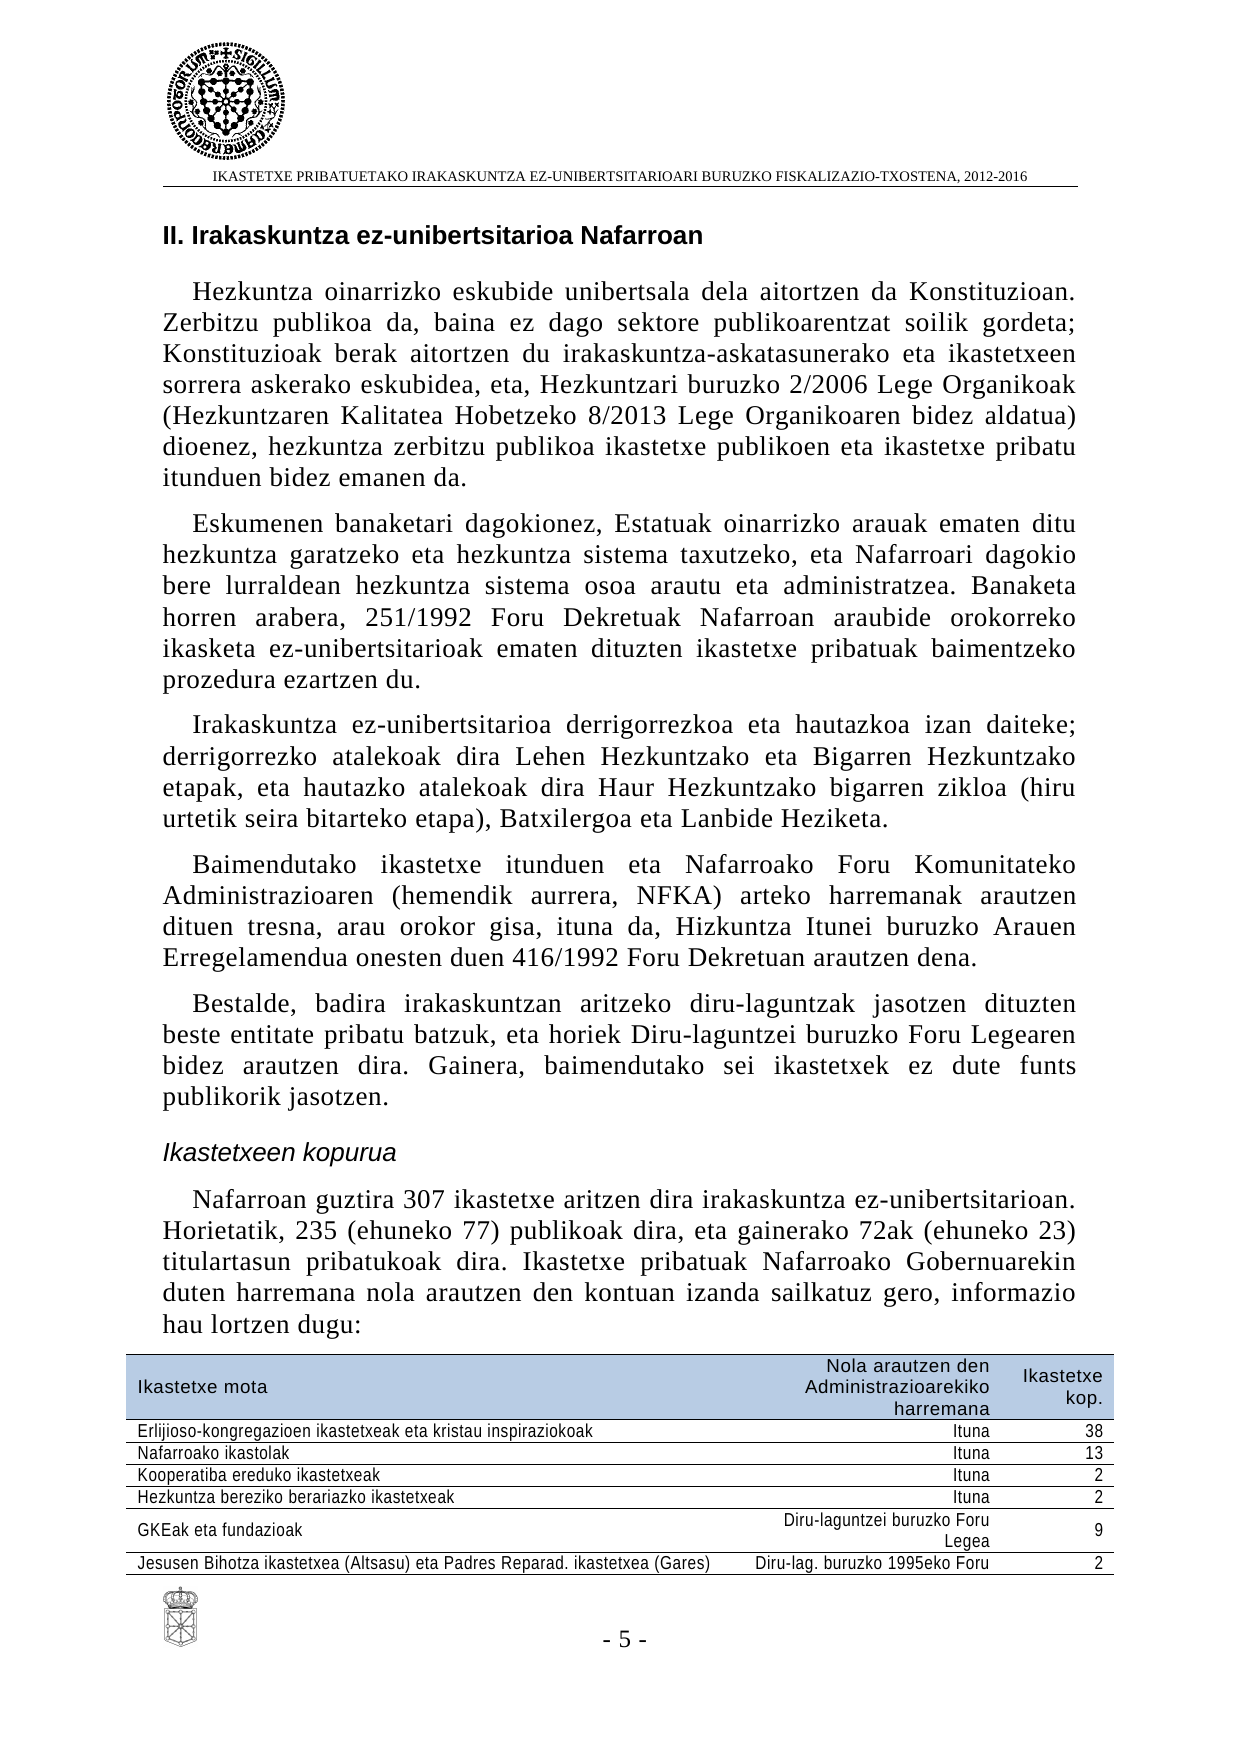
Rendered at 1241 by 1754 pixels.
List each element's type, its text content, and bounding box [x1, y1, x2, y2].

picture [162, 1586, 199, 1648]
text Bestalde, badira irakaskuntzan aritzeko diru-laguntzak jasotzen dituzten beste entitate pribatu batzuk, eta horiek Diru-laguntzei buruzko Foru Legearen bidez arautzen dira. Gainera, baimendutako sei ikastetxek ez dute funts publikorik jasotzen. [162, 987, 1078, 1112]
text Irakaskuntza ez-unibertsitarioa derrigorrezkoa eta hautazkoa izan daiteke; derrigorrezko atalekoak dira Lehen Hezkuntzako eta Bigarren Hezkuntzako etapak, eta hautazko atalekoak dira Haur Hezkuntzako bigarren zikloa (hiru urtetik seira bitarteko etapa), Batxilergoa eta Lanbide Heziketa. [162, 709, 1078, 833]
table_cell Ituna [734, 1487, 1001, 1508]
table_cell 2 [1001, 1553, 1114, 1574]
table_cell 9 [1001, 1509, 1114, 1552]
text Eskumenen banaketari dagokionez, Estatuak oinarrizko arauak ematen ditu hezkuntza garatzeko eta hezkuntza sistema taxutzeko, eta Nafarroari dagokio bere lurraldean hezkuntza sistema osoa arautu eta administratzea. Banaketa horren arabera, 251/1992 Foru Dekretuak Nafarroan araubide orokorreko ikasketa ez-unibertsitarioak ematen dituzten ikastetxe pribatuak baimentzeko prozedura ezartzen du. [162, 507, 1078, 694]
table_cell 2 [1001, 1487, 1114, 1508]
text Baimendutako ikastetxe itunduen eta Nafarroako Foru Komunitateko Administrazioaren (hemendik aurrera, NFKA) arteko harremanak arautzen dituen tresna, arau orokor gisa, ituna da, Hizkuntza Itunei buruzko Arauen Erregelamendua onesten duen 416/1992 Foru Dekretuan arautzen dena. [162, 848, 1078, 972]
text Ikastetxeen kopurua [162, 1137, 1078, 1166]
table_cell 13 [1001, 1443, 1114, 1464]
table_cell Nafarroako ikastolak [126, 1443, 734, 1464]
table_cell Ituna [734, 1465, 1001, 1486]
table_cell 38 [1001, 1420, 1114, 1442]
table_cell Diru-laguntzei buruzko Foru Legea [734, 1509, 1001, 1552]
table_cell Jesusen Bihotza ikastetxea (Altsasu) eta Padres Reparad. ikastetxea (Gares) [126, 1553, 734, 1574]
table_header Ikastetxe kop. [1001, 1355, 1114, 1419]
text Nafarroan guztira 307 ikastetxe aritzen dira irakaskuntza ez-unibertsitarioan. Horietatik, 235 (ehuneko 77) publikoak dira, eta gainerako 72ak (ehuneko 23) titulartasun pribatukoak dira. Ikastetxe pribatuak Nafarroako Gobernuarekin duten harremana nola arautzen den kontuan izanda sailkatuz gero, informazio hau lortzen dugu: [162, 1183, 1078, 1339]
table_cell Ituna [734, 1420, 1001, 1442]
text II. Irakaskuntza ez-unibertsitarioa Nafarroan [162, 220, 1078, 249]
table_cell Diru-lag. buruzko 1995eko Foru Ag. (elizbarrutiko apaizgaitegi txikiak) [734, 1553, 1001, 1574]
table_header Ikastetxe mota [126, 1355, 734, 1419]
text Hezkuntza oinarrizko eskubide unibertsala dela aitortzen da Konstituzioan. Zerbitzu publikoa da, baina ez dago sektore publikoarentzat soilik gordeta; Konstituzioak berak aitortzen du irakaskuntza-askatasunerako eta ikastetxeen sorrera askerako eskubidea, eta, Hezkuntzari buruzko 2/2006 Lege Organikoak (Hezkuntzaren Kalitatea Hobetzeko 8/2013 Lege Organikoaren bidez aldatua) dioenez, hezkuntza zerbitzu publikoa ikastetxe publikoen eta ikastetxe pribatu itunduen bidez emanen da. [162, 274, 1078, 493]
table_header Nola arautzen den Administrazioarekiko harremana [734, 1355, 1001, 1419]
table_cell Hezkuntza bereziko berariazko ikastetxeak [126, 1487, 734, 1508]
table_cell 2 [1001, 1465, 1114, 1486]
table_cell Ituna [734, 1443, 1001, 1464]
table_cell Kooperatiba ereduko ikastetxeak [126, 1465, 734, 1486]
table_cell GKEak eta fundazioak [126, 1509, 734, 1552]
picture [162, 38, 289, 164]
table_cell Erlijioso-kongregazioen ikastetxeak eta kristau inspiraziokoak [126, 1420, 734, 1442]
